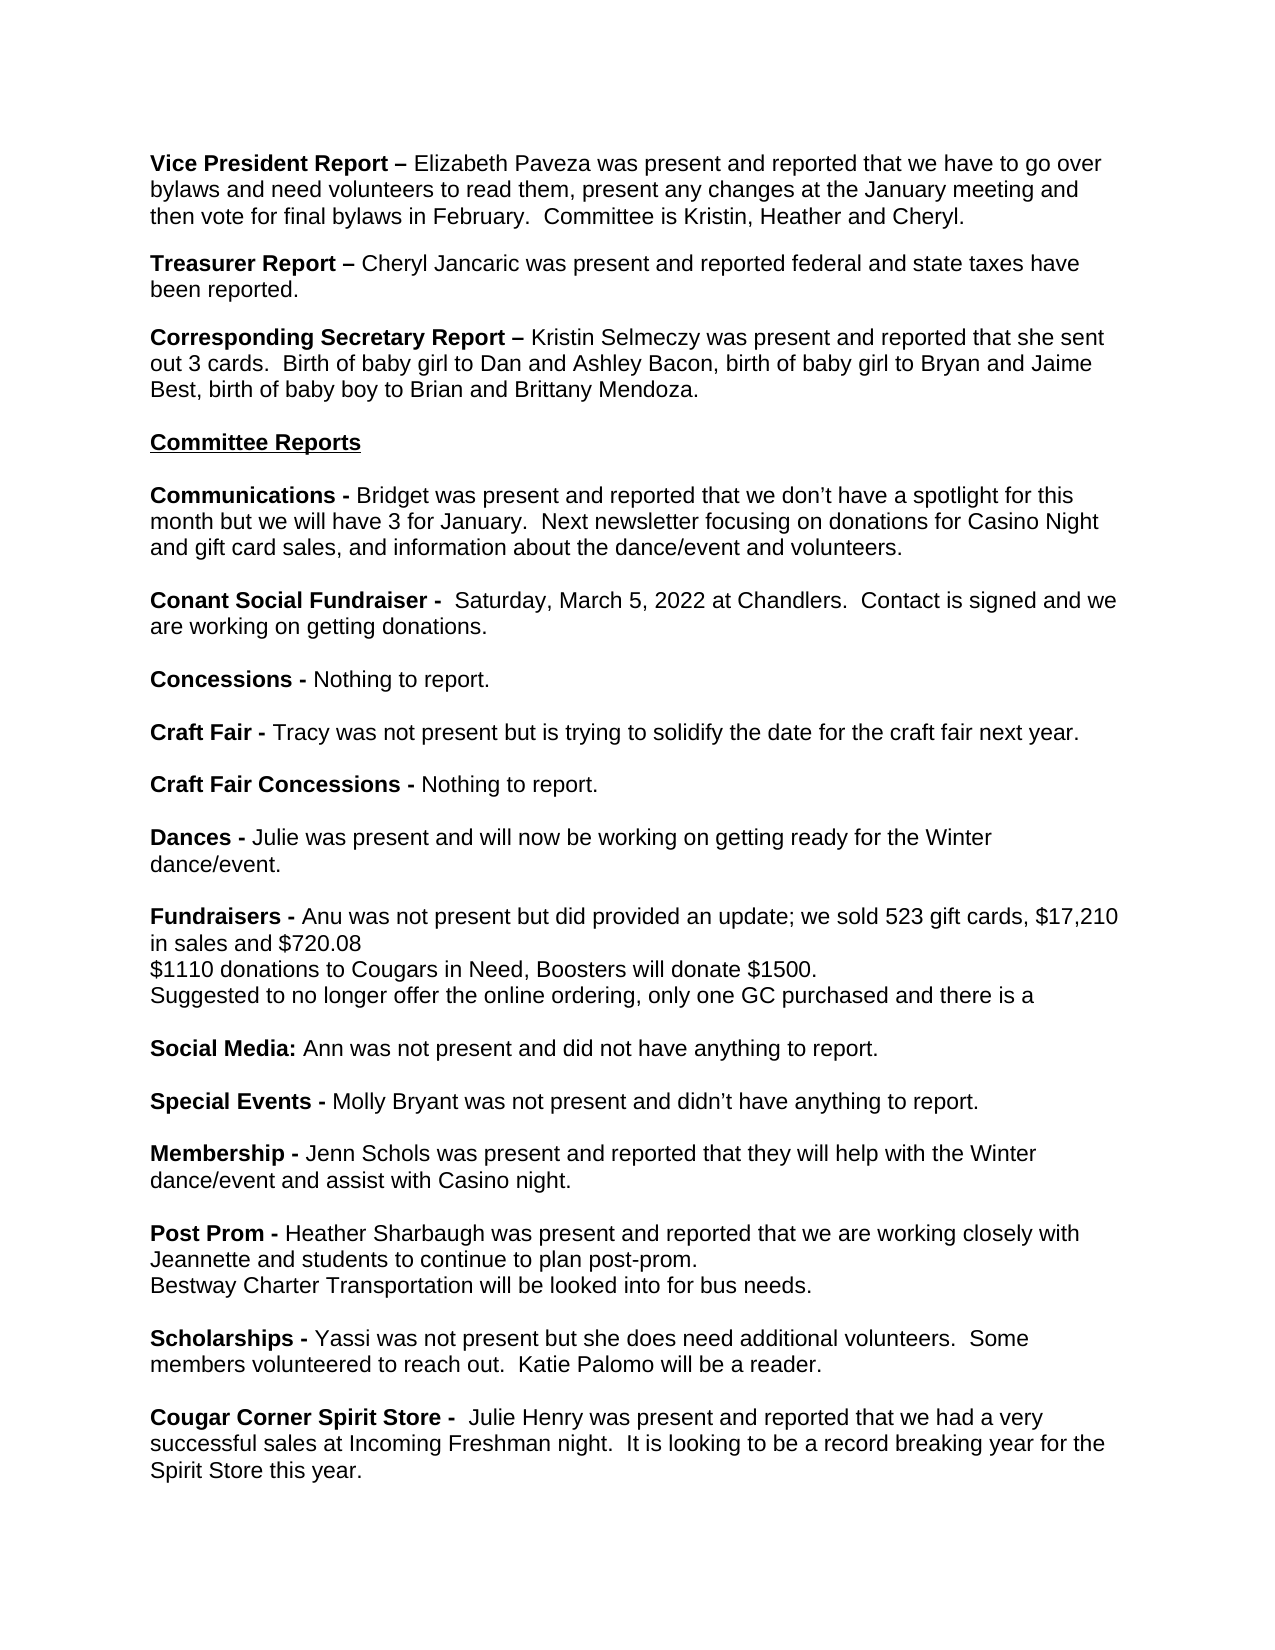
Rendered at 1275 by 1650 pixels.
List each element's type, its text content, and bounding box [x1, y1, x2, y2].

text Bestway Charter Transportation will be looked into for bus needs. [150, 1272, 1125, 1298]
text Communications - Bridget was present and reported that we don’t have a spotlight for this month but we will have 3 for January. Next newsletter focusing on donations for Casino Night and gift card sales, and information about the dance/event and volunteers. [150, 482, 1125, 561]
text Fundraisers - Anu was not present but did provided an update; we sold 523 gift cards, $17,210 in sales and $720.08 [150, 903, 1125, 956]
text Craft Fair - Tracy was not present but is trying to solidify the date for the craft fair next year. [150, 719, 1125, 745]
text Dances - Julie was present and will now be working on getting ready for the Winter dance/event. [150, 824, 1125, 877]
text Conant Social Fundraiser - Saturday, March 5, 2022 at Chandlers. Contact is signed and we are working on getting donations. [150, 587, 1125, 640]
text Craft Fair Concessions - Nothing to report. [150, 771, 1125, 798]
text Concessions - Nothing to report. [150, 666, 1125, 692]
text Committee Reports [150, 429, 1125, 455]
text Treasurer Report – Cheryl Jancaric was present and reported federal and state taxes have been reported. [150, 250, 1125, 303]
text Cougar Corner Spirit Store - Julie Henry was present and reported that we had a very successful sales at Incoming Freshman night. It is looking to be a record breaking year for the Spirit Store this year. [150, 1404, 1125, 1483]
text $1110 donations to Cougars in Need, Boosters will donate $1500. [150, 956, 1125, 982]
text Social Media: Ann was not present and did not have anything to report. [150, 1035, 1125, 1061]
text Corresponding Secretary Report – Kristin Selmeczy was present and reported that she sent out 3 cards. Birth of baby girl to Dan and Ashley Bacon, birth of baby girl to Bryan and Jaime Best, birth of baby boy to Brian and Brittany Mendoza. [150, 323, 1125, 402]
text Vice President Report – Elizabeth Paveza was present and reported that we have to go over bylaws and need volunteers to read them, present any changes at the January meeting and then vote for final bylaws in February. Committee is Kristin, Heather and Cheryl. [150, 150, 1125, 229]
text Post Prom - Heather Sharbaugh was present and reported that we are working closely with Jeannette and students to continue to plan post-prom. [150, 1219, 1125, 1272]
text Suggested to no longer offer the online ordering, only one GC purchased and there is a [150, 982, 1125, 1009]
text Special Events - Molly Bryant was not present and didn’t have anything to report. [150, 1088, 1125, 1114]
text Membership - Jenn Schols was present and reported that they will help with the Winter dance/event and assist with Casino night. [150, 1140, 1125, 1193]
text Scholarships - Yassi was not present but she does need additional volunteers. Some members volunteered to reach out. Katie Palomo will be a reader. [150, 1325, 1125, 1378]
